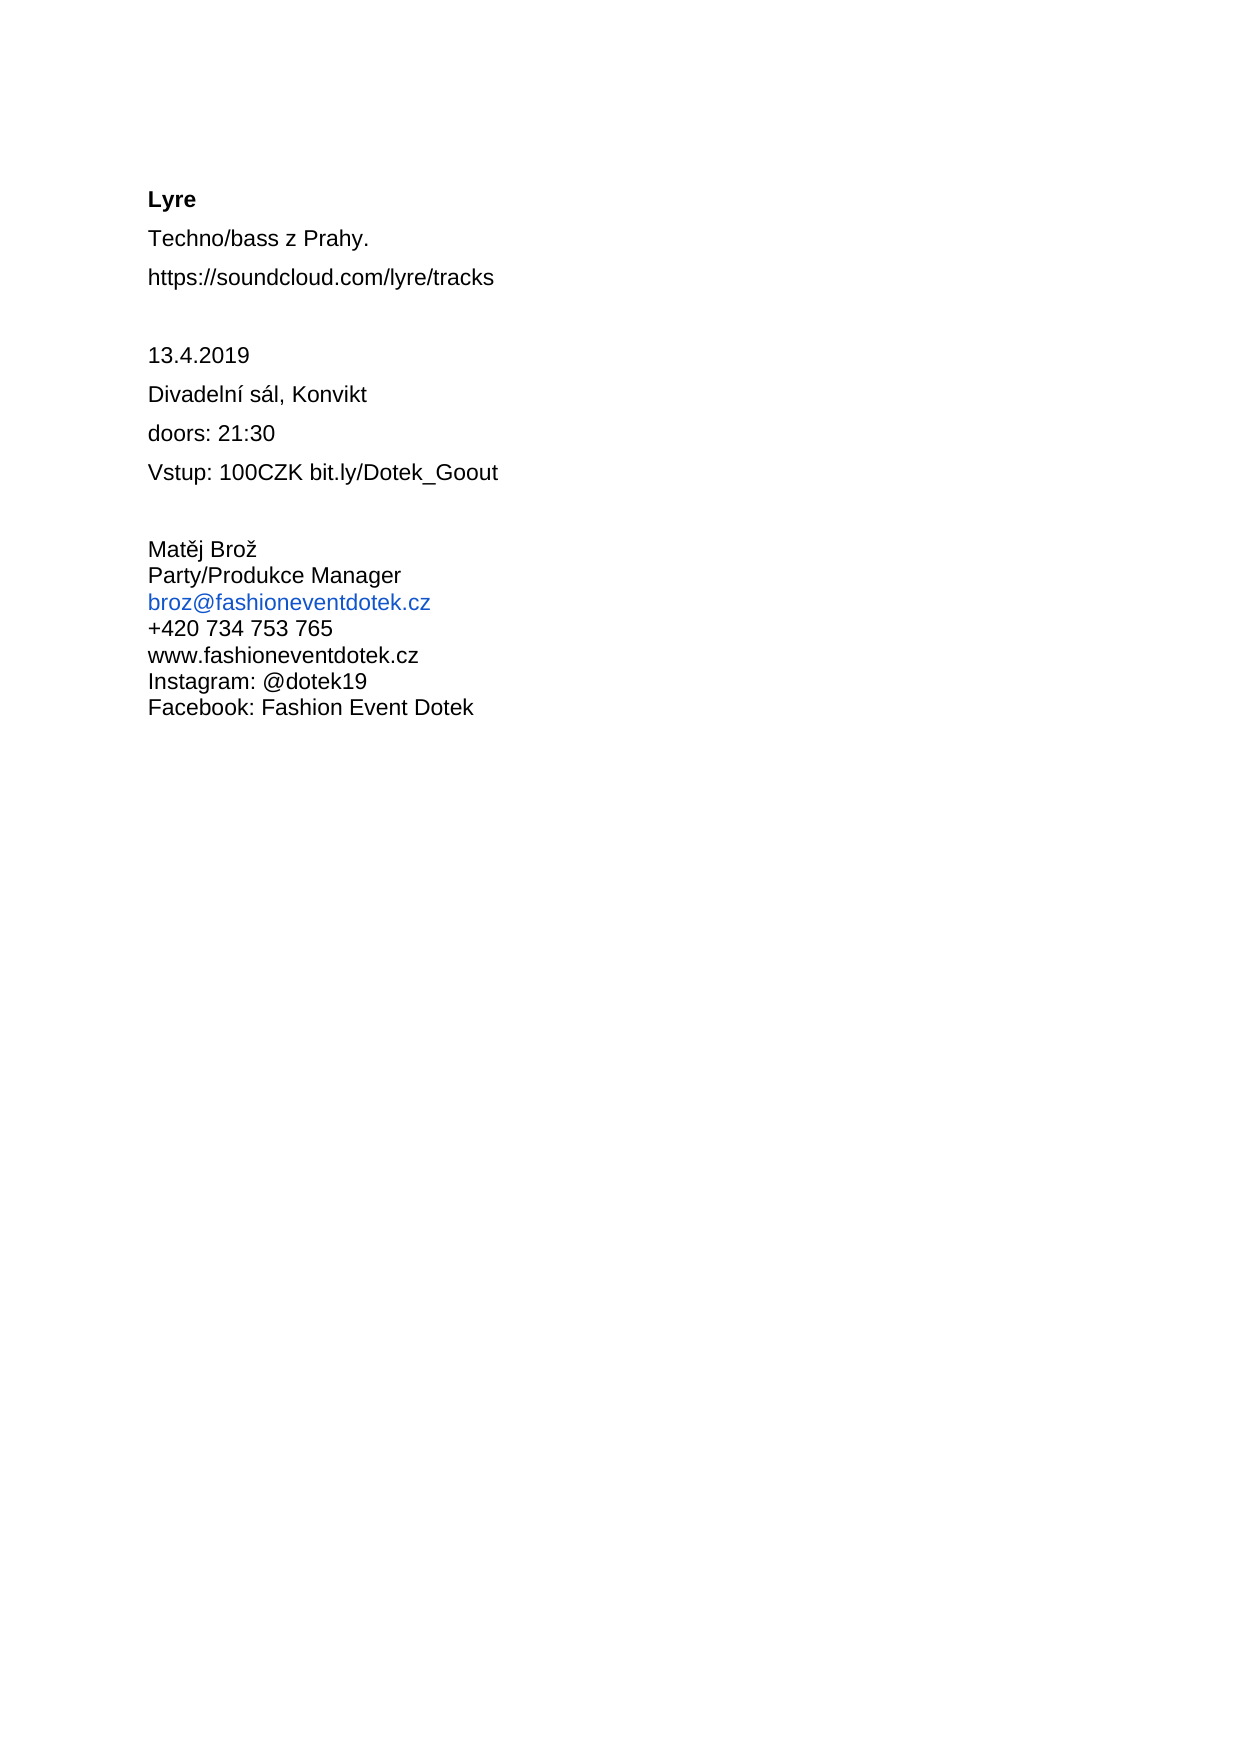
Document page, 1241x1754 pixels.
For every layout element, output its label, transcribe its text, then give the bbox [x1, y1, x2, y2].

text doors: 21:30 [148, 419, 1093, 446]
text https://soundcloud.com/lyre/tracks [148, 264, 1093, 291]
text Vstup: 100CZK bit.ly/Dotek_Goout [148, 458, 1093, 485]
text www.fashioneventdotek.cz [148, 642, 1093, 668]
text Matěj Brož [148, 536, 1093, 562]
text Divadelní sál, Konvikt [148, 381, 1093, 407]
text Techno/bass z Prahy. [148, 225, 1093, 252]
text +420 734 753 765 [148, 615, 1093, 642]
text 13.4.2019 [148, 342, 1093, 368]
text broz@fashioneventdotek.cz [148, 589, 1093, 615]
text Facebook: Fashion Event Dotek [148, 694, 1093, 721]
text Instagram: @dotek19 [148, 668, 1093, 694]
text Party/Produkce Manager [148, 562, 1093, 589]
text Lyre [148, 186, 1093, 213]
